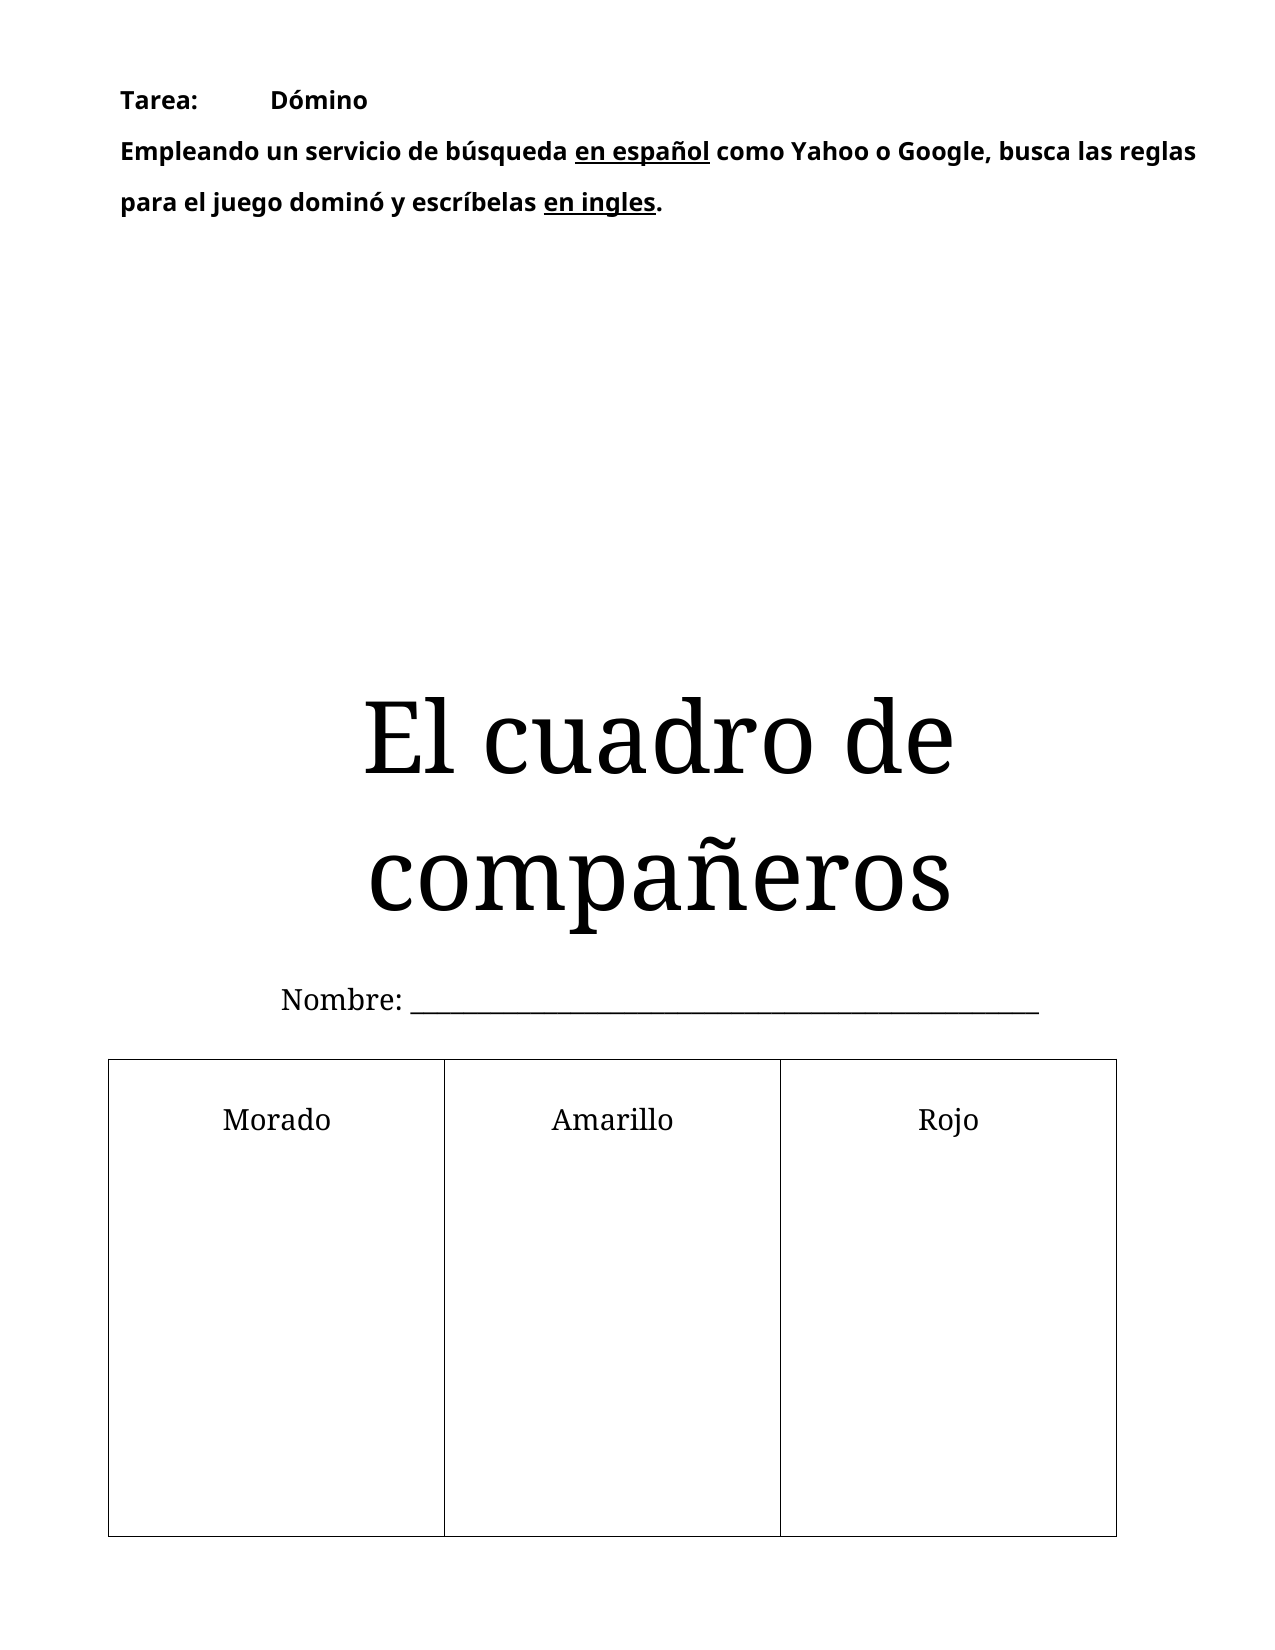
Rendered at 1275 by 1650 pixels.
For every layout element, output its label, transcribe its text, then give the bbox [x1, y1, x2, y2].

text Empleando un servicio de búsqueda en español como Yahoo o Google, busca las reglas para el juego dominó y escríbelas en ingles. [120, 133, 1200, 219]
text Tarea: Dómino [120, 82, 1200, 117]
text El cuadro de compañeros [120, 667, 1200, 939]
table_header Rojo [781, 1060, 1116, 1536]
text Nombre: _______________________________________________ [120, 979, 1200, 1019]
table_header Amarillo [445, 1060, 780, 1536]
table_header Morado [109, 1060, 444, 1536]
